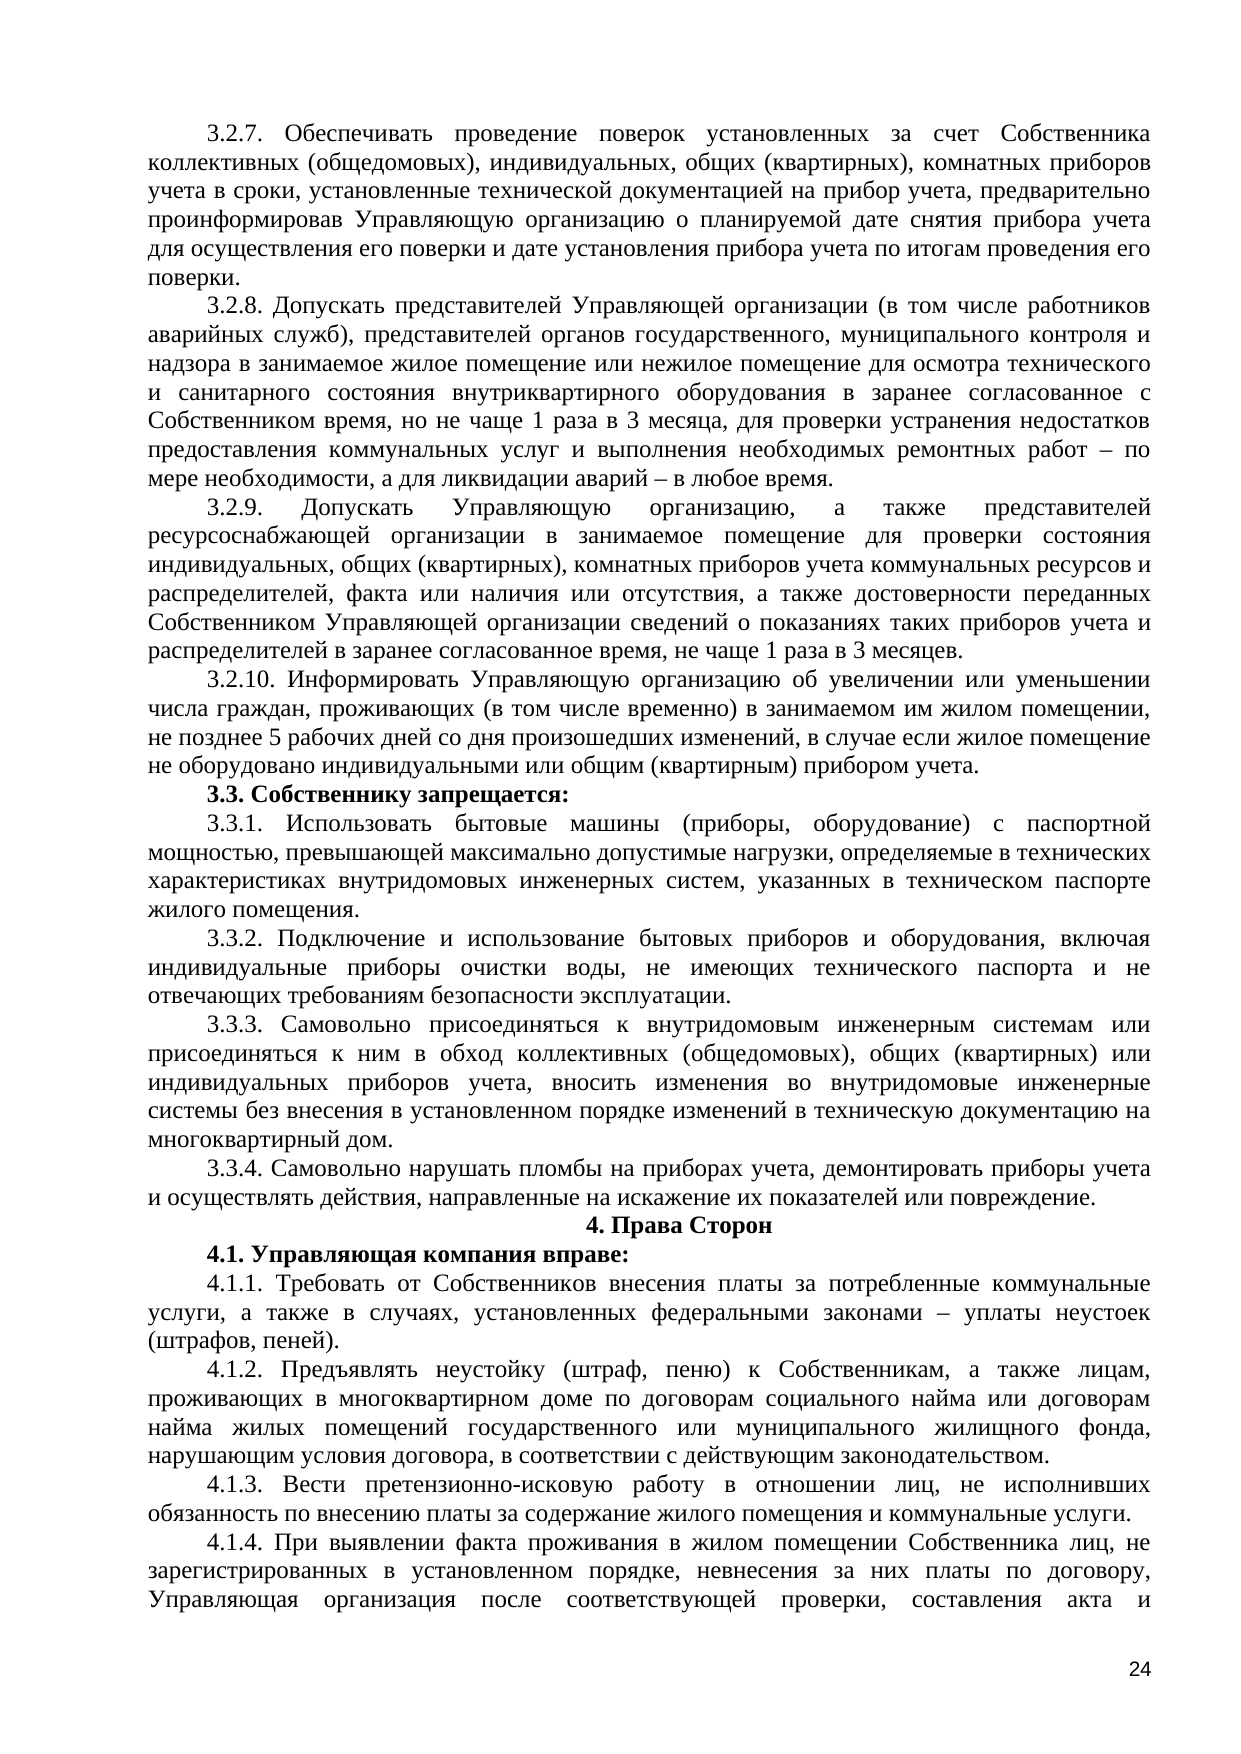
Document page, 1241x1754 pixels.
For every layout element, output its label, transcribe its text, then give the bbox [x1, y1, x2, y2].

text 3.3. Собственнику запрещается: [148, 779, 1152, 808]
text 3.2.8. Допускать представителей Управляющей организации (в том числе работников аварийных служб), представителей органов государственного, муниципального контроля и надзора в занимаемое жилое помещение или нежилое помещение для осмотра технического и санитарного состояния внутриквартирного оборудования в заранее согласованное с Собственником время, но не чаще 1 раза в 3 месяца, для проверки устранения недостатков предоставления коммунальных услуг и выполнения необходимых ремонтных работ – по мере необходимости, а для ликвидации аварий – в любое время. [148, 291, 1152, 492]
text 3.3.4. Самовольно нарушать пломбы на приборах учета, демонтировать приборы учета и осуществлять действия, направленные на искажение их показателей или повреждение. [148, 1153, 1152, 1211]
text 3.3.2. Подключение и использование бытовых приборов и оборудования, включая индивидуальные приборы очистки воды, не имеющих технического паспорта и не отвечающих требованиям безопасности эксплуатации. [148, 923, 1152, 1009]
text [148, 1527, 1152, 1613]
text 3.3.1. Использовать бытовые машины (приборы, оборудование) с паспортной мощностью, превышающей максимально допустимые нагрузки, определяемые в технических характеристиках внутридомовых инженерных систем, указанных в техническом паспорте жилого помещения. [148, 808, 1152, 923]
text 3.3.3. Самовольно присоединяться к внутридомовым инженерным системам или присоединяться к ним в обход коллективных (общедомовых), общих (квартирных) или индивидуальных приборов учета, вносить изменения во внутридомовые инженерные системы без внесения в установленном порядке изменений в техническую документацию на многоквартирный дом. [148, 1009, 1152, 1153]
text 3.2.9. Допускать Управляющую организацию, а также представителей ресурсоснабжающей организации в занимаемое помещение для проверки состояния индивидуальных, общих (квартирных), комнатных приборов учета коммунальных ресурсов и распределителей, факта или наличия или отсутствия, а также достоверности переданных Собственником Управляющей организации сведений о показаниях таких приборов учета и распределителей в заранее согласованное время, не чаще 1 раза в 3 месяцев. [148, 492, 1152, 664]
text 4.1.2. Предъявлять неустойку (штраф, пеню) к Собственникам, а также лицам, проживающих в многоквартирном доме по договорам социального найма или договорам найма жилых помещений государственного или муниципального жилищного фонда, нарушающим условия договора, в соответствии с действующим законодательством. [148, 1354, 1152, 1469]
text 3.2.10. Информировать Управляющую организацию об увеличении или уменьшении числа граждан, проживающих (в том числе временно) в занимаемом им жилом помещении, не позднее 5 рабочих дней со дня произошедших изменений, в случае если жилое помещение не оборудовано индивидуальными или общим (квартирным) прибором учета. [148, 664, 1152, 779]
text 4. Права Сторон [148, 1211, 1152, 1239]
text 4.1. Управляющая компания вправе: [148, 1239, 1152, 1268]
text 4.1.1. Требовать от Собственников внесения платы за потребленные коммунальные услуги, а также в случаях, установленных федеральными законами – уплаты неустоек (штрафов, пеней). [148, 1268, 1152, 1354]
text 4.1.3. Вести претензионно-исковую работу в отношении лиц, не исполнивших обязанность по внесению платы за содержание жилого помещения и коммунальные услуги. [148, 1469, 1152, 1527]
text 3.2.7. Обеспечивать проведение поверок установленных за счет Собственника коллективных (общедомовых), индивидуальных, общих (квартирных), комнатных приборов учета в сроки, установленные технической документацией на прибор учета, предварительно проинформировав Управляющую организацию о планируемой дате снятия прибора учета для осуществления его поверки и дате установления прибора учета по итогам проведения его поверки. [148, 118, 1152, 291]
